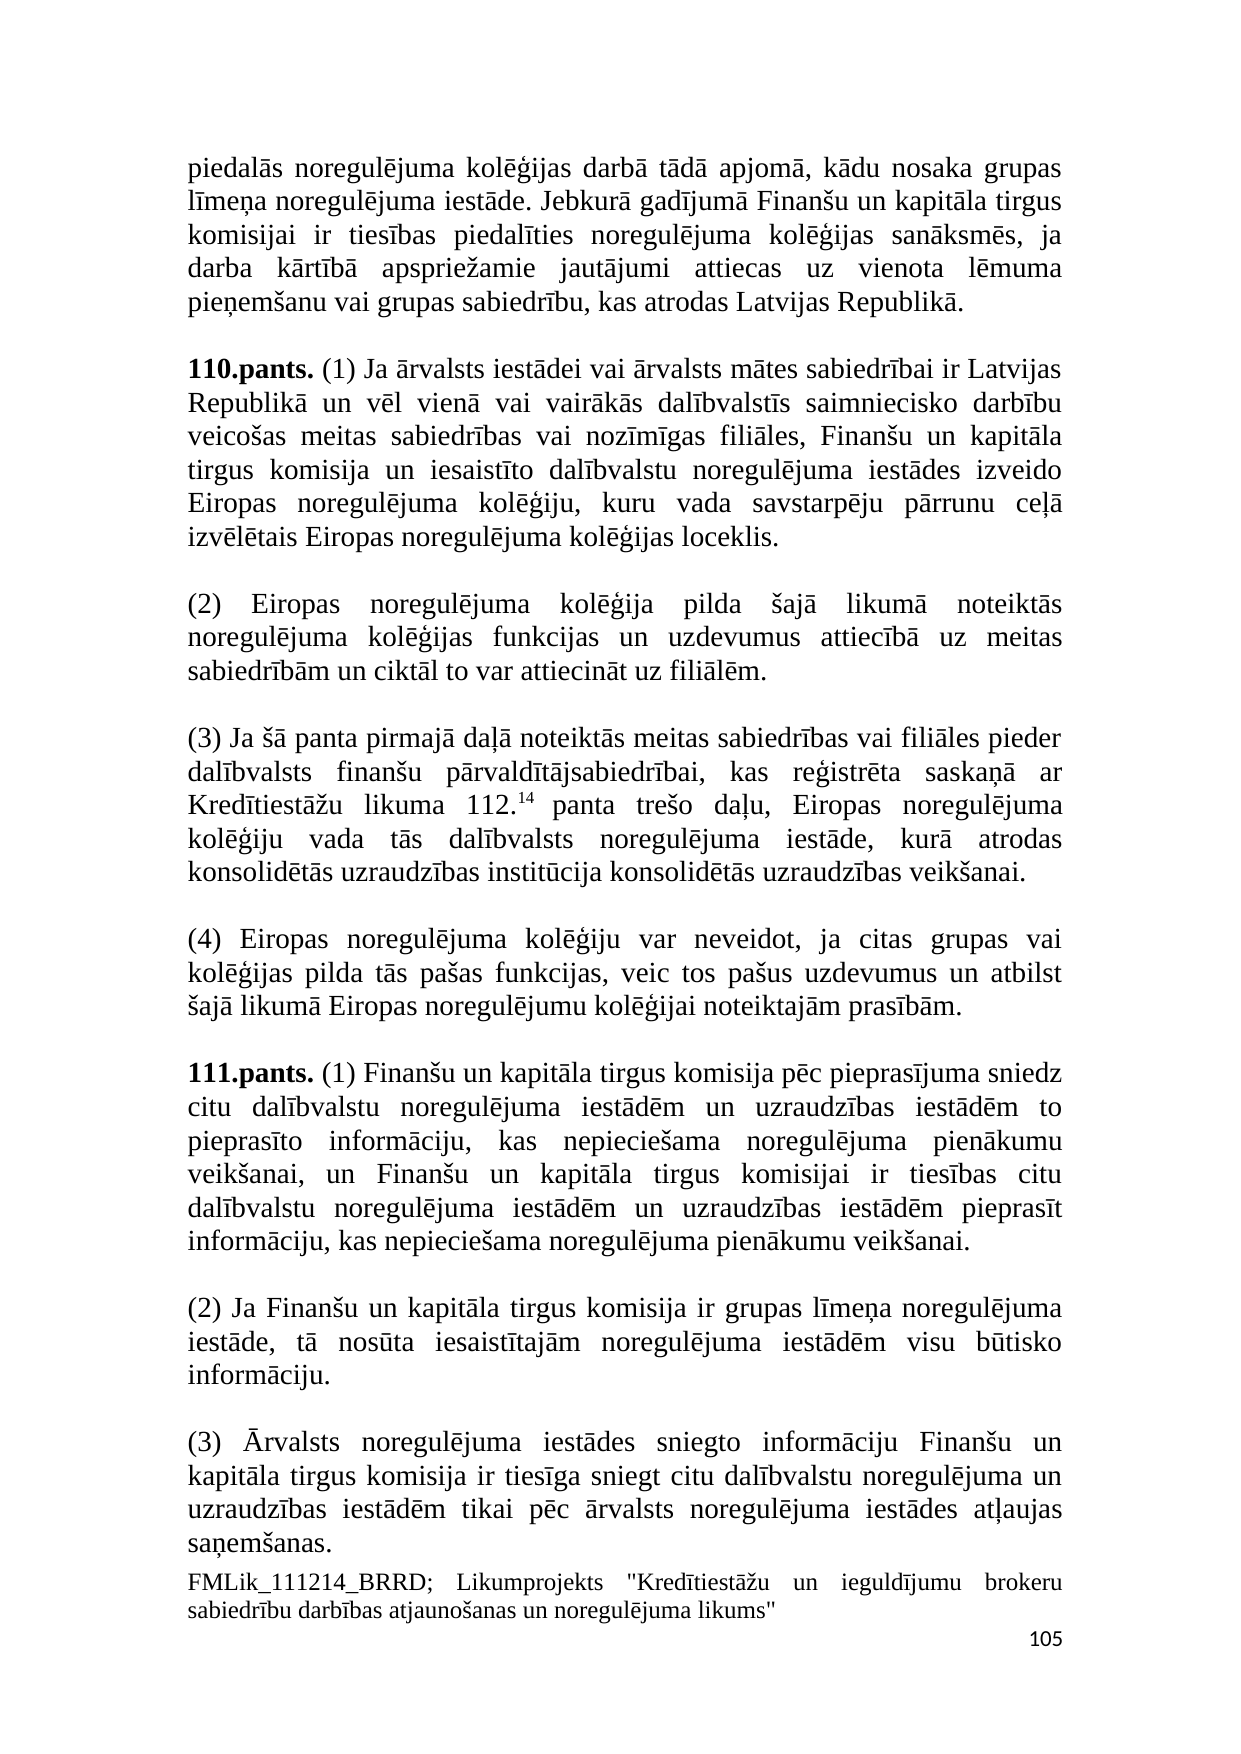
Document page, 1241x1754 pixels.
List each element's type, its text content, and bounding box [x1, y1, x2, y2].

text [187, 150, 1063, 318]
text 110.pants. (1) Ja ārvalsts iestādei vai ārvalsts mātes sabiedrībai ir Latvijas Republikā un vēl vienā vai vairākās dalībvalstīs saimniecisko darbību veicošas meitas sabiedrības vai nozīmīgas filiāles, Finanšu un kapitāla tirgus komisija un iesaistīto dalībvalstu noregulējuma iestādes izveido Eiropas noregulējuma kolēģiju, kuru vada savstarpēju pārrunu ceļā izvēlētais Eiropas noregulējuma kolēģijas loceklis. [187, 351, 1063, 552]
text (3) Ārvalsts noregulējuma iestādes sniegto informāciju Finanšu un kapitāla tirgus komisija ir tiesīga sniegt citu dalībvalstu noregulējuma un uzraudzības iestādēm tikai pēc ārvalsts noregulējuma iestādes atļaujas saņemšanas. [187, 1424, 1063, 1559]
text (4) Eiropas noregulējuma kolēģiju var neveidot, ja citas grupas vai kolēģijas pilda tās pašas funkcijas, veic tos pašus uzdevumus un atbilst šajā likumā Eiropas noregulējumu kolēģijai noteiktajām prasībām. [187, 921, 1063, 1022]
text 111.pants. (1) Finanšu un kapitāla tirgus komisija pēc pieprasījuma sniedz citu dalībvalstu noregulējuma iestādēm un uzraudzības iestādēm to pieprasīto informāciju, kas nepieciešama noregulējuma pienākumu veikšanai, un Finanšu un kapitāla tirgus komisijai ir tiesības citu dalībvalstu noregulējuma iestādēm un uzraudzības iestādēm pieprasīt informāciju, kas nepieciešama noregulējuma pienākumu veikšanai. [187, 1056, 1063, 1257]
text (2) Eiropas noregulējuma kolēģija pilda šajā likumā noteiktās noregulējuma kolēģijas funkcijas un uzdevumus attiecībā uz meitas sabiedrībām un ciktāl to var attiecināt uz filiālēm. [187, 586, 1063, 687]
text (3) Ja šā panta pirmajā daļā noteiktās meitas sabiedrības vai filiāles pieder dalībvalsts finanšu pārvaldītājsabiedrībai, kas reģistrēta saskaņā ar Kredītiestāžu likuma 112.14 panta trešo daļu, Eiropas noregulējuma kolēģiju vada tās dalībvalsts noregulējuma iestāde, kurā atrodas konsolidētās uzraudzības institūcija konsolidētās uzraudzības veikšanai. [187, 720, 1063, 888]
text (2) Ja Finanšu un kapitāla tirgus komisija ir grupas līmeņa noregulējuma iestāde, tā nosūta iesaistītajām noregulējuma iestādēm visu būtisko informāciju. [187, 1290, 1063, 1391]
